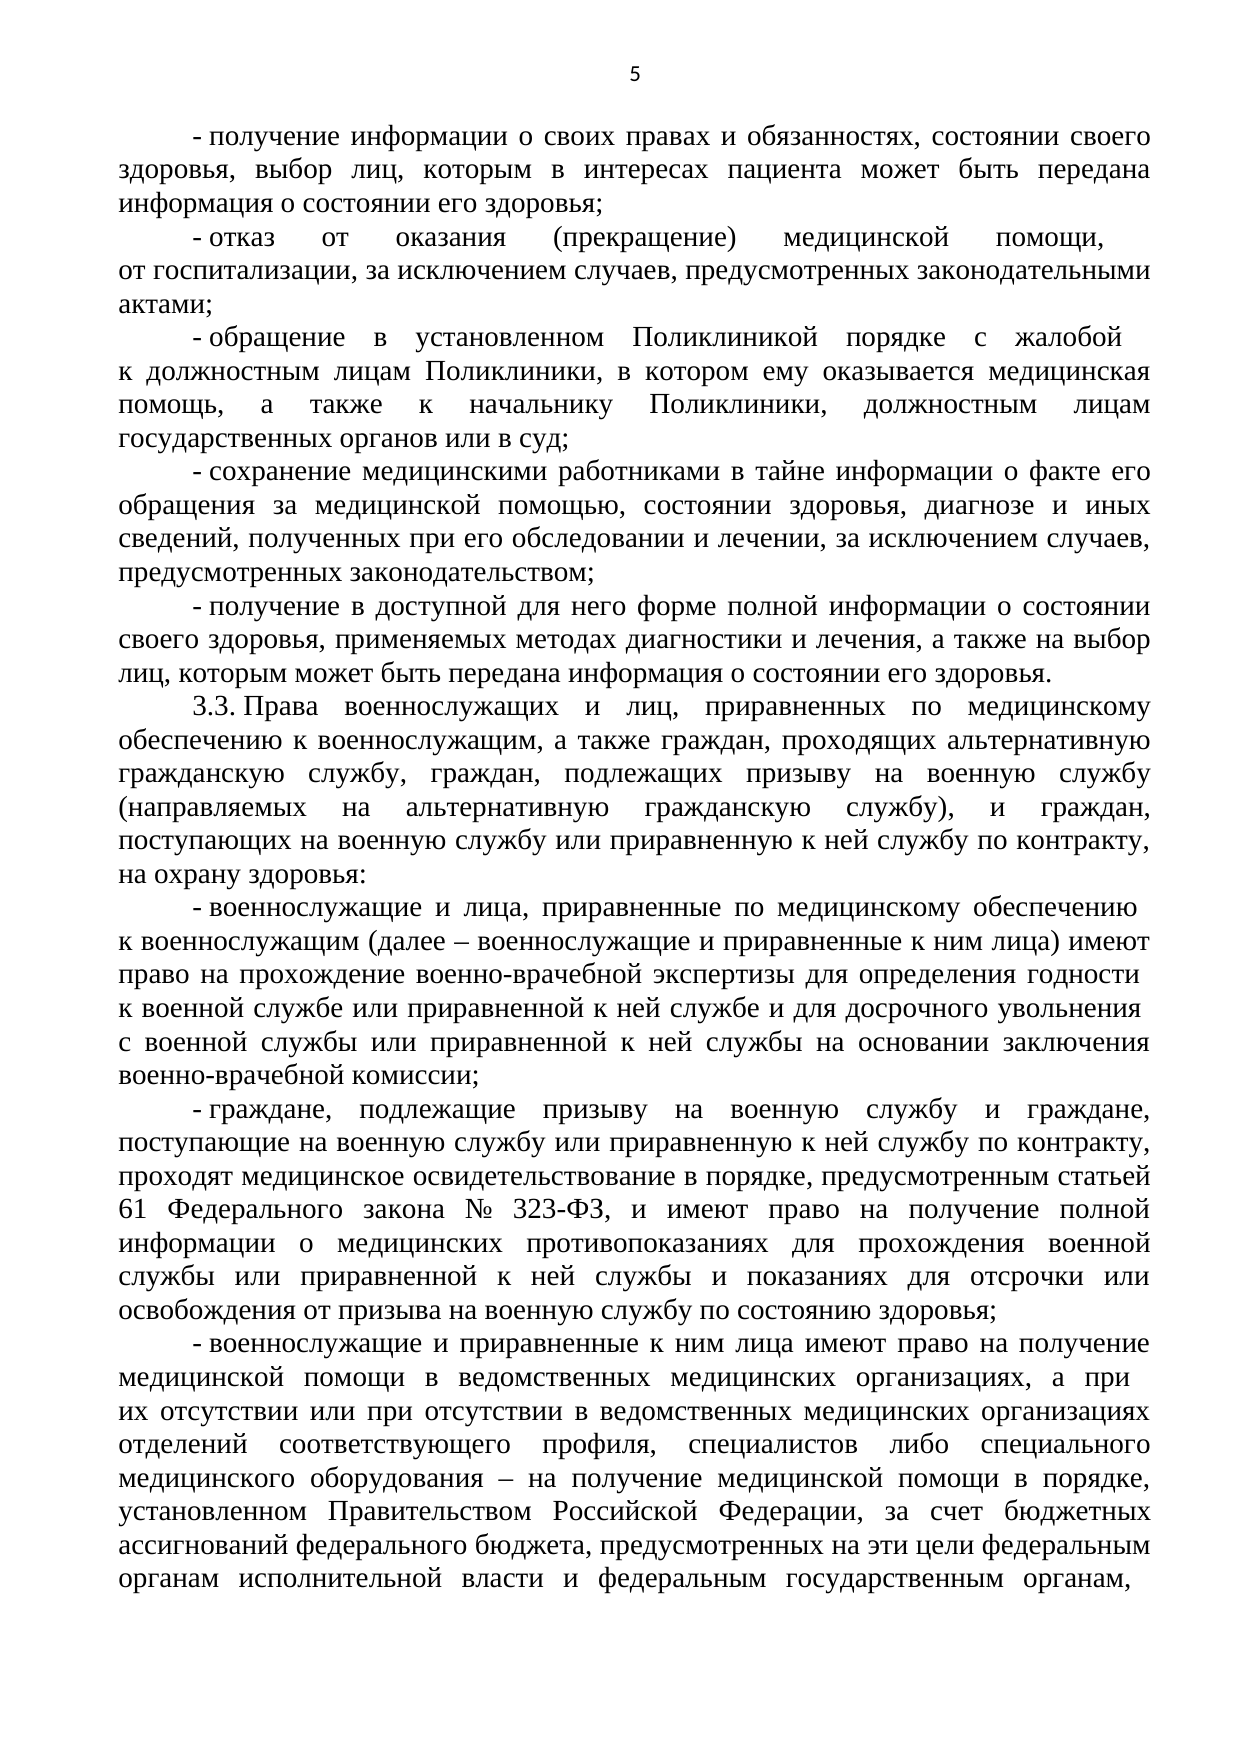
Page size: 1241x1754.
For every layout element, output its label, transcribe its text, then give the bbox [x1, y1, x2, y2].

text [118, 1326, 1152, 1594]
text - сохранение медицинскими работниками в тайне информации о факте его обращения за медицинской помощью, состоянии здоровья, диагнозе и иных сведений, полученных при его обследовании и лечении, за исключением случаев, предусмотренных законодательством; [118, 453, 1152, 588]
text 3.3. Права военнослужащих и лиц, приравненных по медицинскому обеспечению к военнослужащим, а также граждан, проходящих альтернативную гражданскую службу, граждан, подлежащих призыву на военную службу (направляемых на альтернативную гражданскую службу), и граждан, поступающих на военную службу или приравненную к ней службу по контракту, на охрану здоровья: [118, 688, 1152, 889]
text - получение информации о своих правах и обязанностях, состоянии своего здоровья, выбор лиц, которым в интересах пациента может быть передана информация о состоянии его здоровья; [118, 118, 1152, 219]
text - получение в доступной для него форме полной информации о состоянии своего здоровья, применяемых методах диагностики и лечения, а также на выбор лиц, которым может быть передана информация о состоянии его здоровья. [118, 588, 1152, 688]
text - обращение в установленном Поликлиникой порядке с жалобой к должностным лицам Поликлиники, в котором ему оказывается медицинская помощь, а также к начальнику Поликлиники, должностным лицам государственных органов или в суд; [118, 319, 1152, 453]
text - отказ от оказания (прекращение) медицинской помощи, от госпитализации, за исключением случаев, предусмотренных законодательными актами; [118, 219, 1152, 319]
text - военнослужащие и лица, приравненные по медицинскому обеспечению к военнослужащим (далее – военнослужащие и приравненные к ним лица) имеют право на прохождение военно-врачебной экспертизы для определения годности к военной службе или приравненной к ней службе и для досрочного увольнения с военной службы или приравненной к ней службы на основании заключения военно-врачебной комиссии; [118, 889, 1152, 1091]
text - граждане, подлежащие призыву на военную службу и граждане, поступающие на военную службу или приравненную к ней службу по контракту, проходят медицинское освидетельствование в порядке, предусмотренным статьей 61 Федерального закона № 323-ФЗ, и имеют право на получение полной информации о медицинских противопоказаниях для прохождения военной службы или приравненной к ней службы и показаниях для отсрочки или освобождения от призыва на военную службу по состоянию здоровья; [118, 1091, 1152, 1326]
